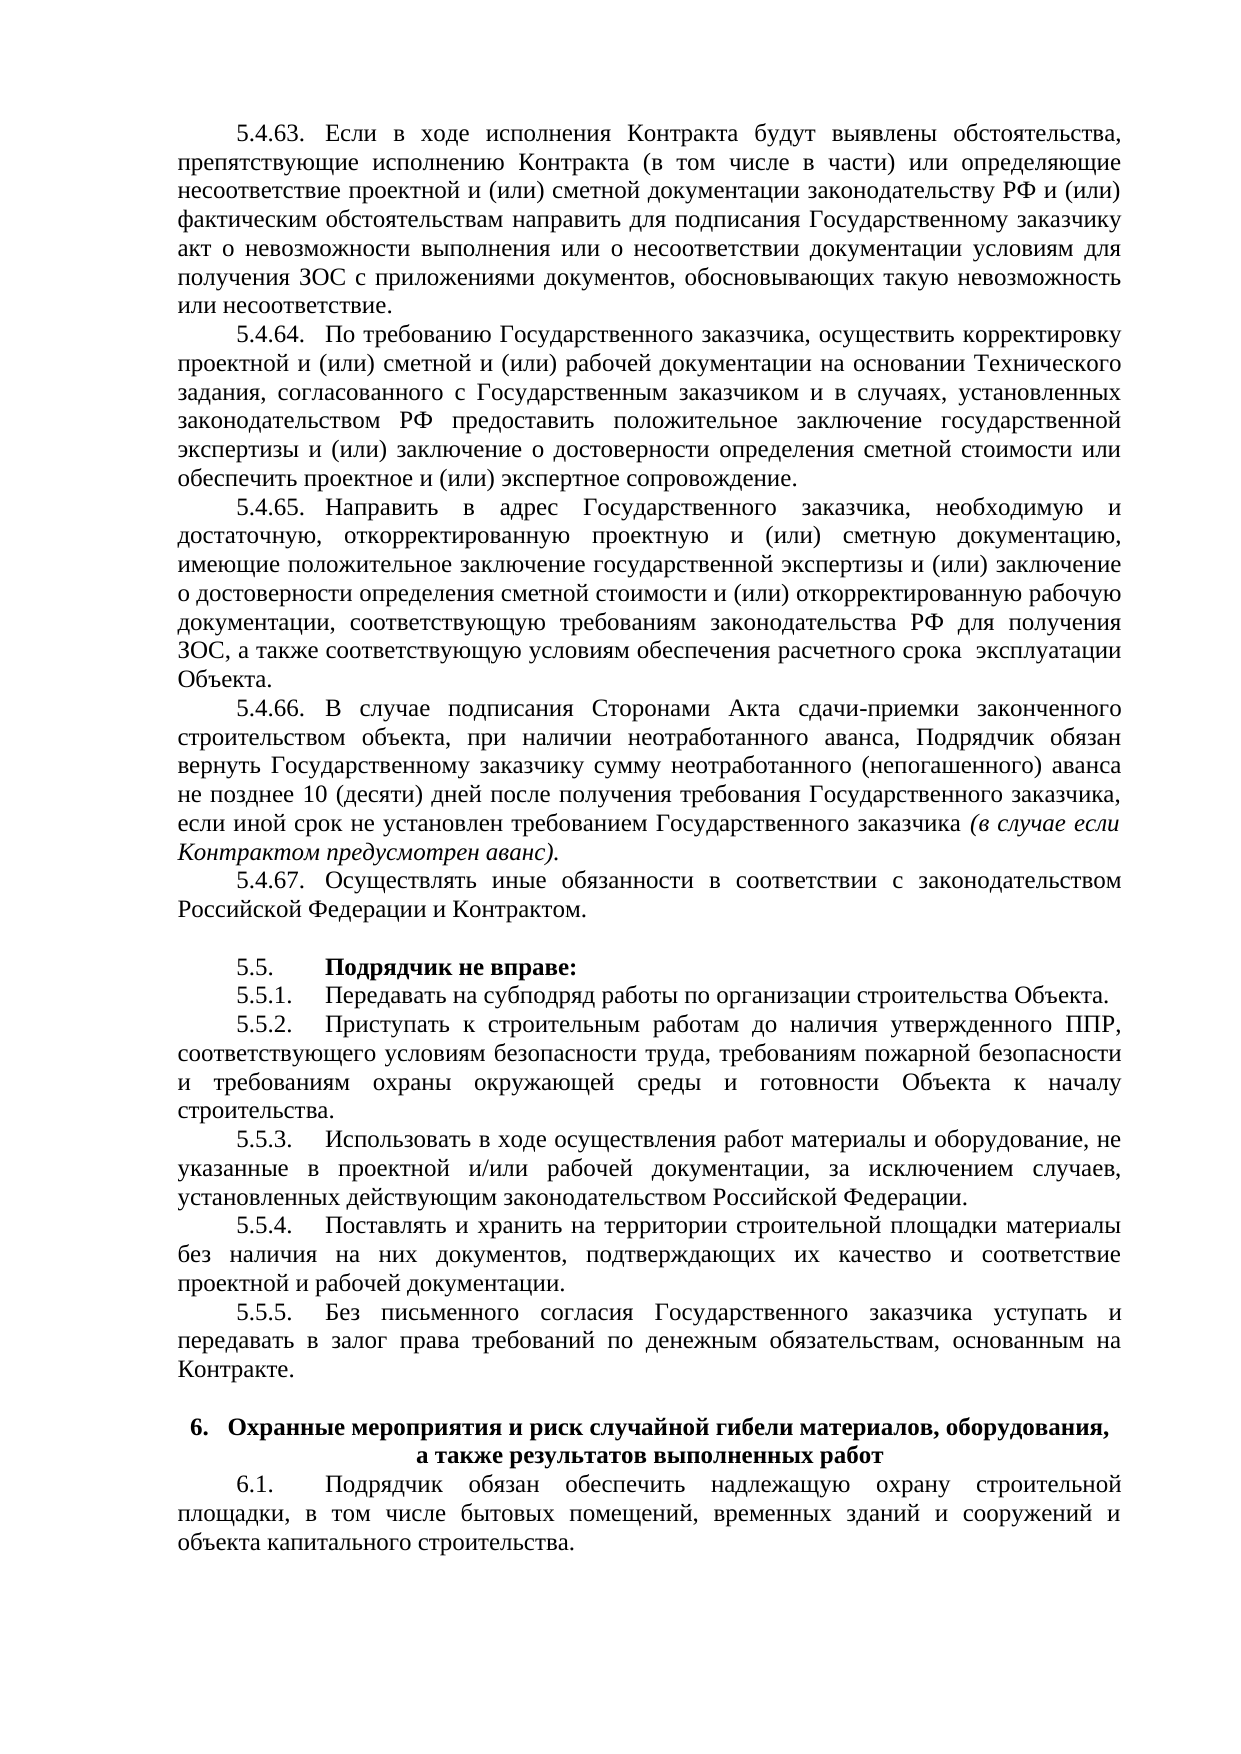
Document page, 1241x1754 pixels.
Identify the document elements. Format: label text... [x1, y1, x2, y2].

list Если в ходе исполнения Контракта будут выявлены обстоятельства, препятствующие исполнению Контракта (в том числе в части) или определяющие несоответствие проектной и (или) сметной документации законодательству РФ и (или) фактическим обстоятельствам направить для подписания Государственному заказчику акт о невозможности выполнения или о несоответствии документации условиям для получения ЗОС с приложениями документов, обосновывающих такую невозможность или несоответствие. [177, 118, 1122, 319]
list Без письменного согласия Государственного заказчика уступать и передавать в залог права требований по денежным обязательствам, основанным на Контракте. [177, 1297, 1122, 1383]
list Осуществлять иные обязанности в соответствии с законодательством Российской Федерации и Контрактом. [177, 866, 1122, 923]
list Подрядчик не вправе: [177, 952, 1122, 981]
list Подрядчик обязан обеспечить надлежащую охрану строительной площадки, в том числе бытовых помещений, временных зданий и сооружений и объекта капитального строительства. [177, 1469, 1122, 1556]
list Передавать на субподряд работы по организации строительства Объекта. [177, 981, 1122, 1009]
list Использовать в ходе осуществления работ материалы и оборудование, не указанные в проектной и/или рабочей документации, за исключением случаев, установленных действующим законодательством Российской Федерации. [177, 1124, 1122, 1211]
list По требованию Государственного заказчика, осуществить корректировку проектной и (или) сметной и (или) рабочей документации на основании Технического задания, согласованного с Государственным заказчиком и в случаях, установленных законодательством РФ предоставить положительное заключение государственной экспертизы и (или) заключение о достоверности определения сметной стоимости или обеспечить проектное и (или) экспертное сопровождение. [177, 319, 1122, 492]
list Охранные мероприятия и риск случайной гибели материалов, оборудования, [177, 1412, 1122, 1441]
list Поставлять и хранить на территории строительной площадки материалы без наличия на них документов, подтверждающих их качество и соответствие проектной и рабочей документации. [177, 1211, 1122, 1297]
text а также результатов выполненных работ [177, 1441, 1122, 1469]
list Приступать к строительным работам до наличия утвержденного ППР, соответствующего условиям безопасности труда, требованиям пожарной безопасности и требованиям охраны окружающей среды и готовности Объекта к началу строительства. [177, 1009, 1122, 1124]
list В случае подписания Сторонами Акта сдачи-приемки законченного строительством объекта, при наличии неотработанного аванса, Подрядчик обязан вернуть Государственному заказчику сумму неотработанного (непогашенного) аванса не позднее 10 (десяти) дней после получения требования Государственного заказчика, если иной срок не установлен требованием Государственного заказчика (в случае если Контрактом предусмотрен аванс). [177, 693, 1122, 866]
list Направить в адрес Государственного заказчика, необходимую и достаточную, откорректированную проектную и (или) сметную документацию, имеющие положительное заключение государственной экспертизы и (или) заключение о достоверности определения сметной стоимости и (или) откорректированную рабочую документации, соответствующую требованиям законодательства РФ для получения ЗОС, а также соответствующую условиям обеспечения расчетного срока эксплуатации Объекта. [177, 492, 1122, 693]
